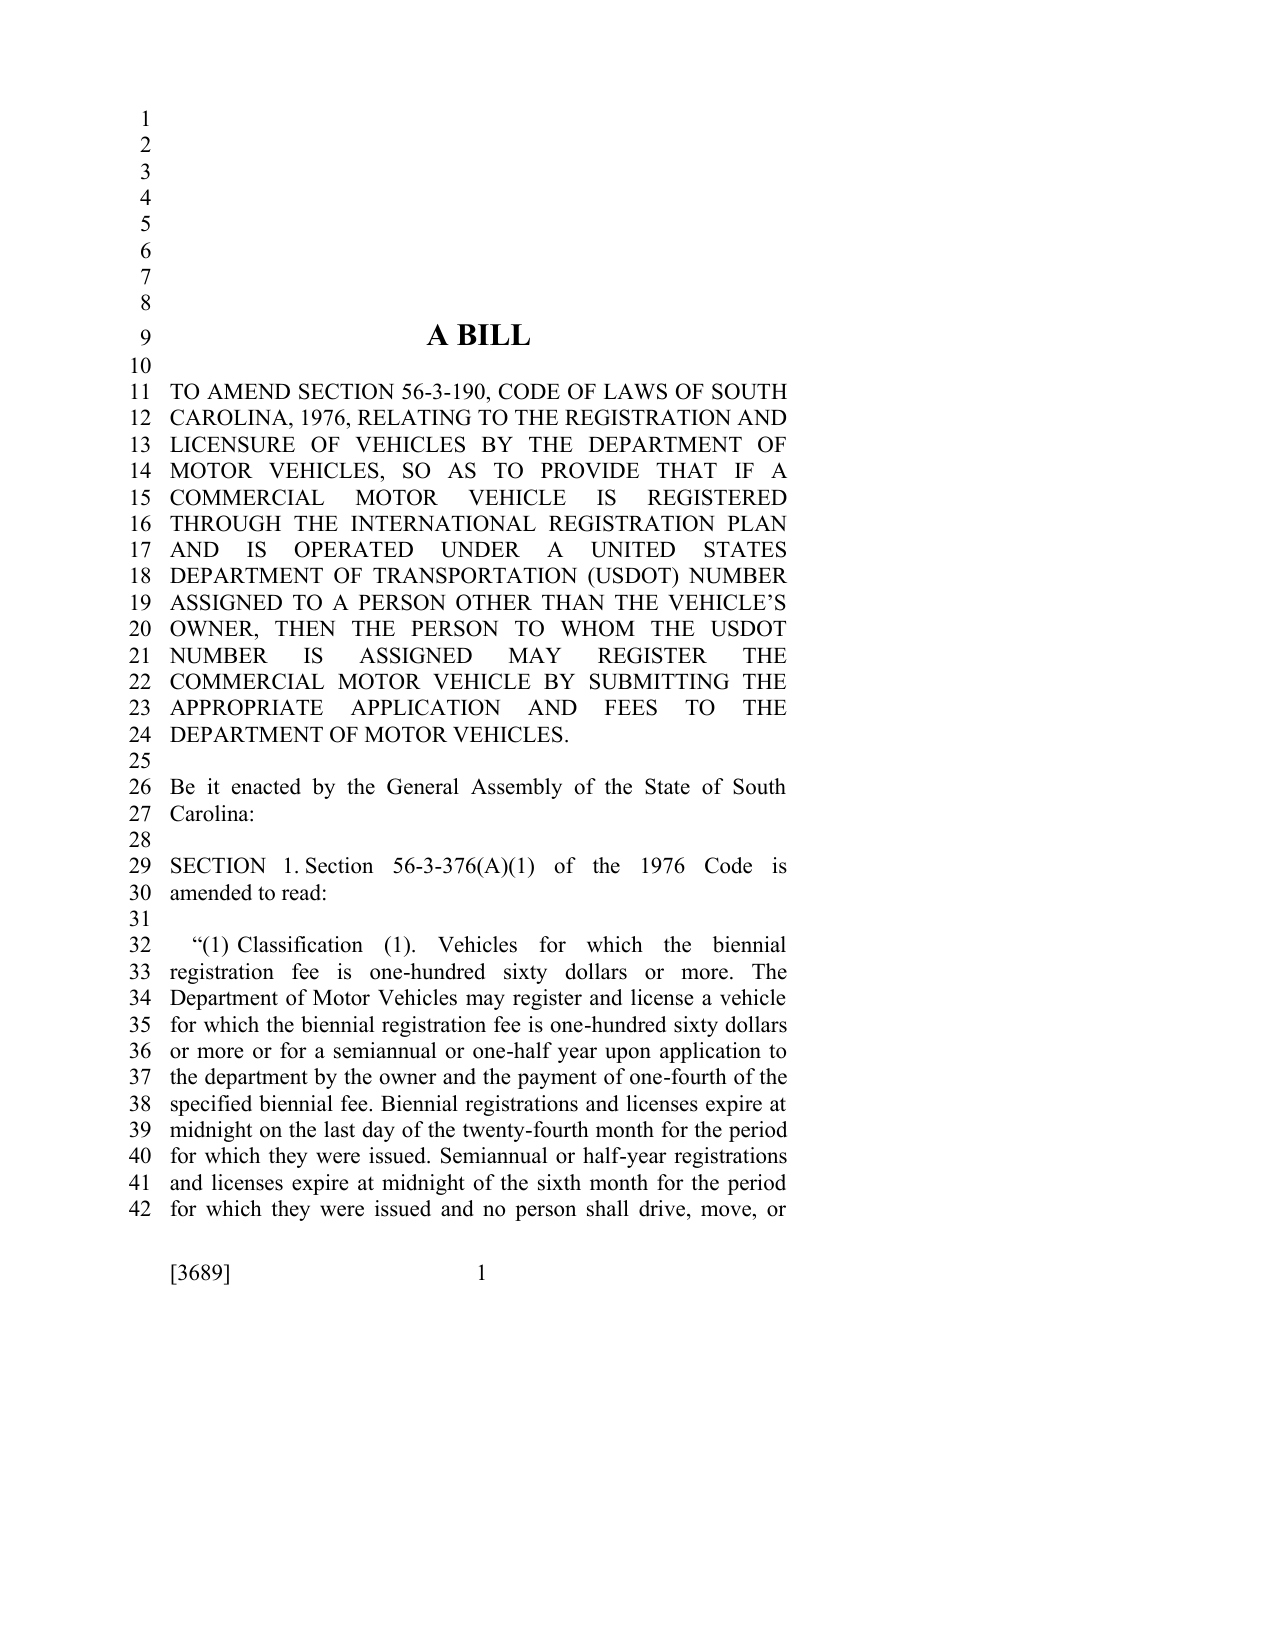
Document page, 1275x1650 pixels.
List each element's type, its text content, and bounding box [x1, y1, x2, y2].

text A BILL [169, 316, 787, 352]
text Be it enacted by the General Assembly of the State of South Carolina: [169, 773, 787, 826]
text TO AMEND SECTION 56-3-190, CODE OF LAWS OF SOUTH CAROLINA, 1976, RELATING TO THE REGISTRATION AND LICENSURE OF VEHICLES BY THE DEPARTMENT OF MOTOR VEHICLES, SO AS TO PROVIDE THAT IF A COMMERCIAL MOTOR VEHICLE IS REGISTERED THROUGH THE INTERNATIONAL REGISTRATION PLAN AND IS OPERATED UNDER A UNITED STATES DEPARTMENT OF TRANSPORTATION (USDOT) NUMBER ASSIGNED TO A PERSON OTHER THAN THE VEHICLE’S OWNER, THEN THE PERSON TO WHOM THE USDOT NUMBER IS ASSIGNED MAY REGISTER THE COMMERCIAL MOTOR VEHICLE BY SUBMITTING THE APPROPRIATE APPLICATION AND FEES TO THE DEPARTMENT OF MOTOR VEHICLES. [169, 378, 787, 747]
text SECTION 1. Section 56-3-376(A)(1) of the 1976 Code is amended to read: [169, 852, 787, 905]
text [169, 932, 787, 1221]
